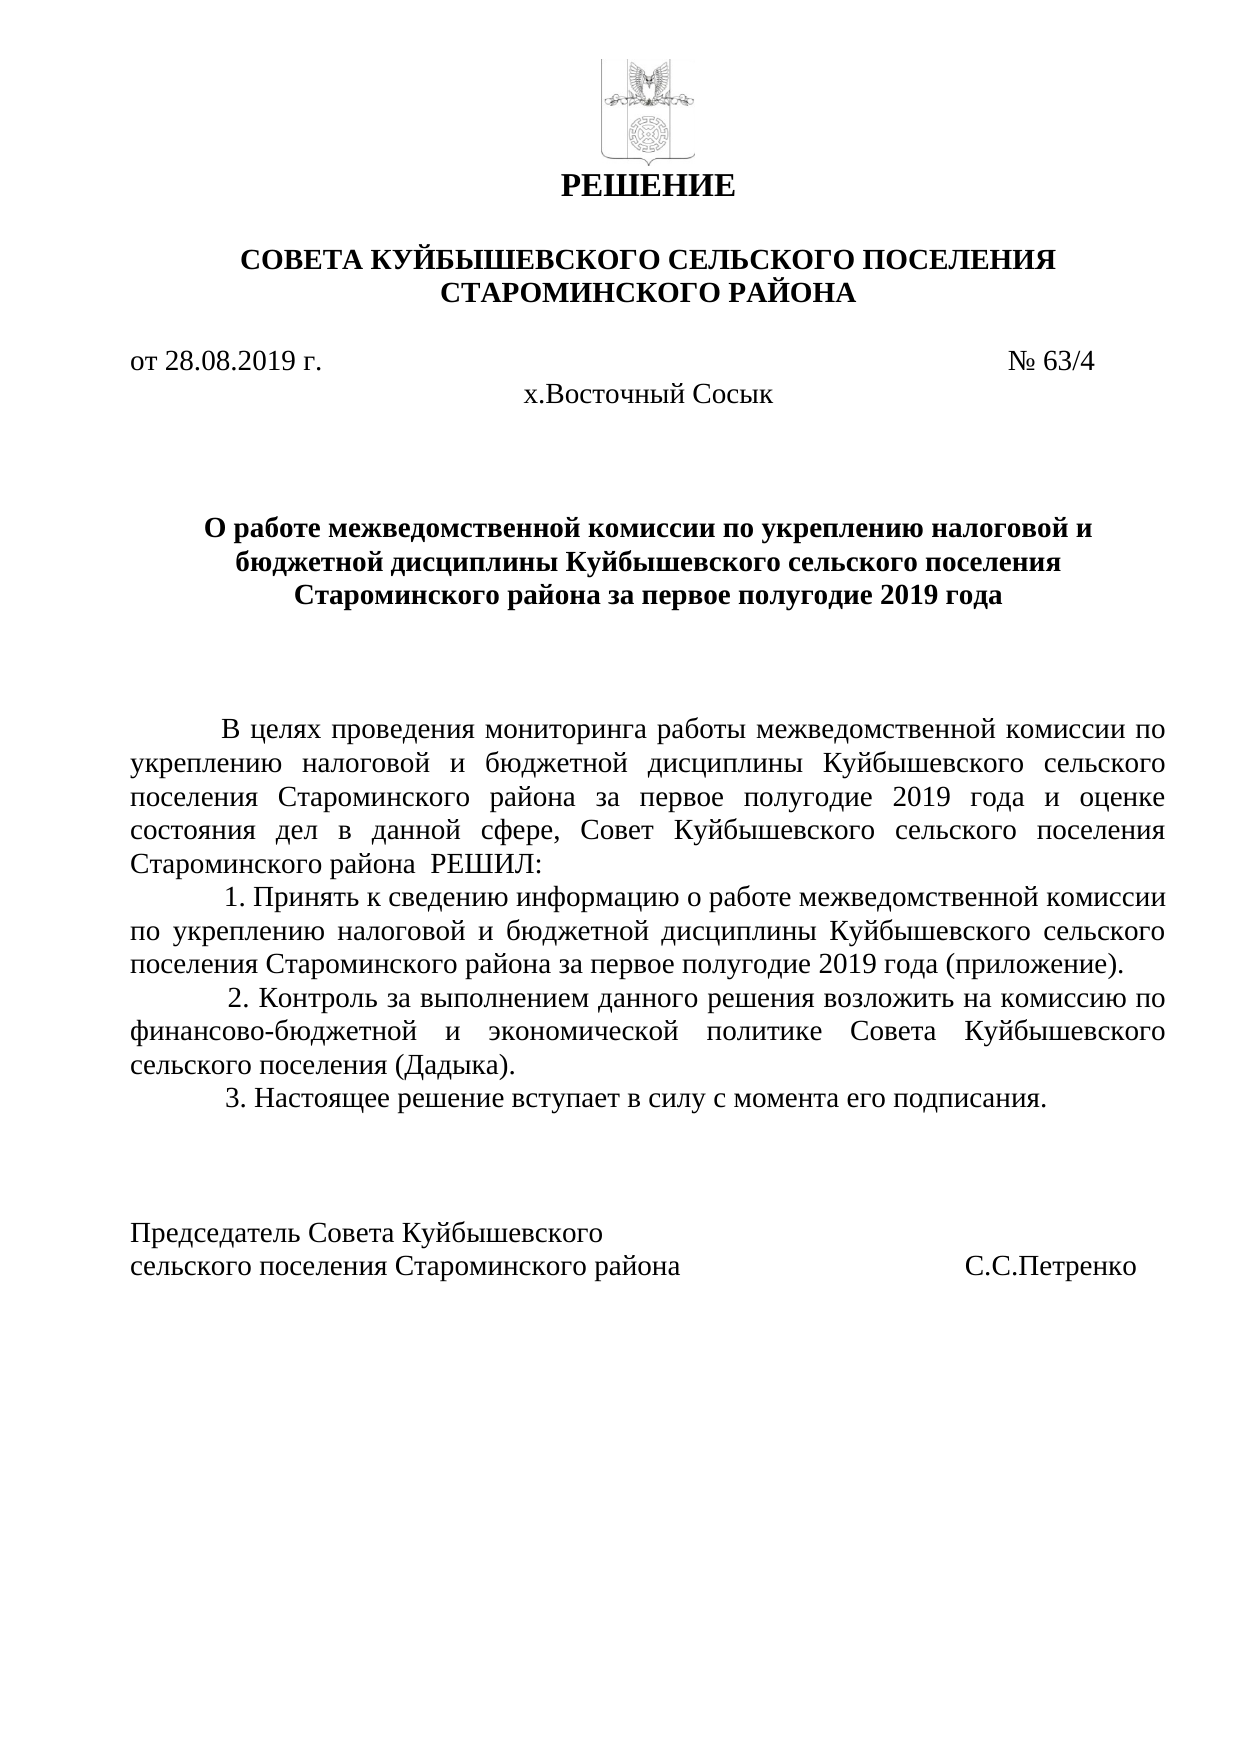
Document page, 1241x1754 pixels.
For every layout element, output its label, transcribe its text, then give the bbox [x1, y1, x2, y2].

text 2. Контроль за выполнением данного решения возложить на комиссию по финансово-бюджетной и экономической политике Совета Куйбышевского сельского поселения (Дадыка). [130, 980, 1167, 1081]
text В целях проведения мониторинга работы межведомственной комиссии по укреплению налоговой и бюджетной дисциплины Куйбышевского сельского поселения Староминского района за первое полугодие 2019 года и оценке состояния дел в данной сфере, Совет Куйбышевского сельского поселения Староминского района РЕШИЛ: [130, 712, 1167, 879]
text х.Восточный Сосык [130, 376, 1167, 410]
text РЕШЕНИЕ [130, 165, 1167, 204]
text от 28.08.2019 г. № 63/4 [130, 343, 1167, 376]
text Председатель Совета Куйбышевского [130, 1215, 1167, 1248]
text СОВЕТА КУЙБЫШЕВСКОГО СЕЛЬСКОГО ПОСЕЛЕНИЯ [130, 242, 1167, 276]
text 1. Принять к сведению информацию о работе межведомственной комиссии по укреплению налоговой и бюджетной дисциплины Куйбышевского сельского поселения Староминского района за первое полугодие 2019 года (приложение). [130, 879, 1167, 980]
text сельского поселения Староминского района С.С.Петренко [130, 1248, 1167, 1282]
picture [601, 59, 695, 166]
text СТАРОМИНСКОГО РАЙОНА [130, 276, 1167, 309]
text О работе межведомственной комиссии по укреплению налоговой и бюджетной дисциплины Куйбышевского сельского поселения Староминского района за первое полугодие 2019 года [130, 510, 1167, 611]
text 3. Настоящее решение вступает в силу с момента его подписания. [130, 1081, 1167, 1114]
